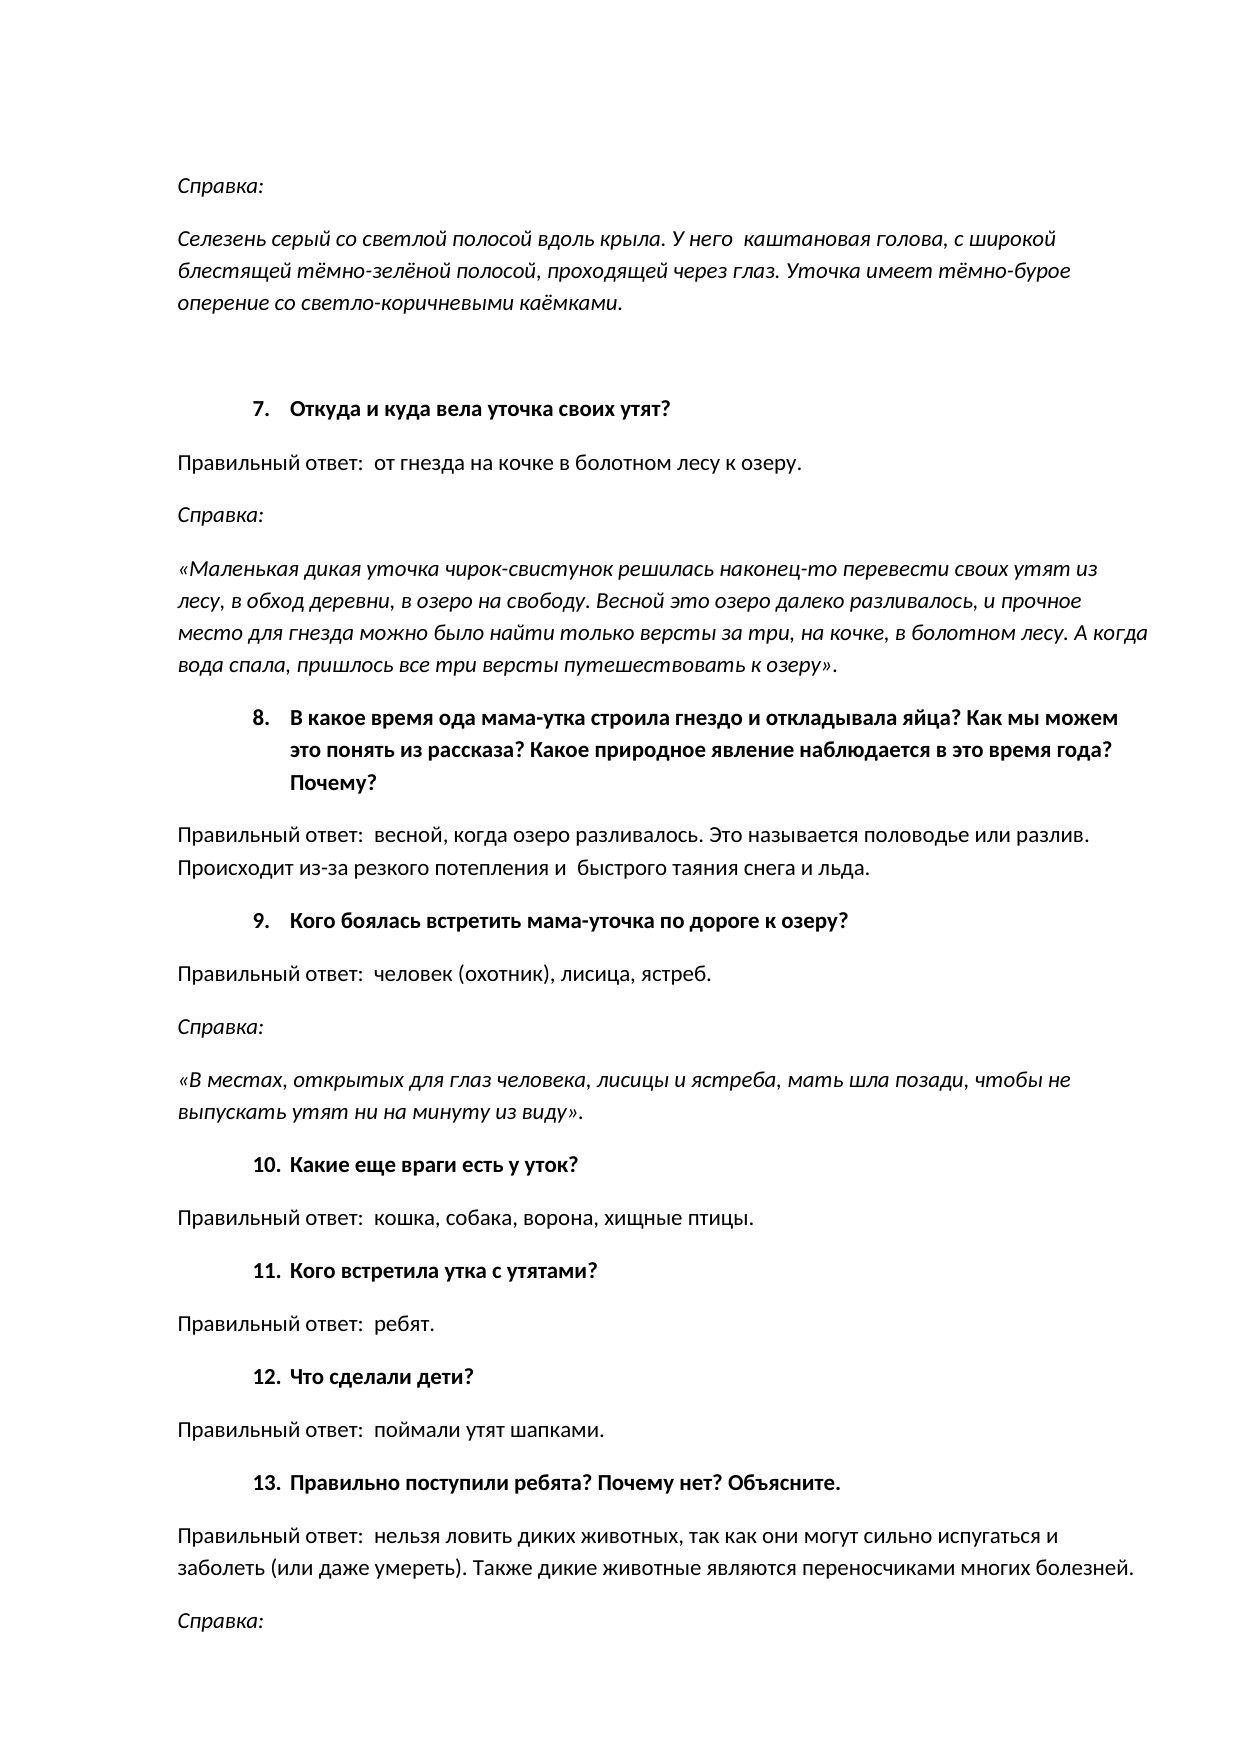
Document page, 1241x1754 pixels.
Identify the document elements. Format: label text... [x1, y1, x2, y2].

text «Маленькая дикая уточка чирок-свистунок решилась наконец-то перевести своих утят из лесу, в обход деревни, в озеро на свободу. Весной это озеро далеко разливалось, и прочное место для гнезда можно было найти только версты за три, на кочке, в болотном лесу. А когда вода спала, пришлось все три версты путешествовать к озеру». [177, 554, 1152, 678]
list Откуда и куда вела уточка своих утят? [252, 394, 1152, 423]
list Какие еще враги есть у уток? [252, 1150, 1152, 1178]
text Правильный ответ: весной, когда озеро разливалось. Это называется половодье или разлив. Происходит из-за резкого потепления и быстрого таяния снега и льда. [177, 821, 1152, 881]
list Кого боялась встретить мама-уточка по дороге к озеру? [252, 906, 1152, 934]
list В какое время ода мама-утка строила гнездо и откладывала яйца? Как мы можем это понять из рассказа? Какое природное явление наблюдается в это время года? Почему? [252, 703, 1152, 796]
text Правильный ответ: человек (охотник), лисица, ястреб. [177, 959, 1152, 987]
text Правильный ответ: нельзя ловить диких животных, так как они могут сильно испугаться и заболеть (или даже умереть). Также дикие животные являются переносчиками многих болезней. [177, 1521, 1152, 1581]
list Что сделали дети? [252, 1362, 1152, 1390]
text Справка: [177, 1012, 1152, 1040]
text Правильный ответ: ребят. [177, 1309, 1152, 1337]
text Правильный ответ: кошка, собака, ворона, хищные птицы. [177, 1203, 1152, 1231]
text Правильный ответ: от гнезда на кочке в болотном лесу к озеру. [177, 448, 1152, 476]
text Селезень серый со светлой полосой вдоль крыла. У него каштановая голова, с широкой блестящей тёмно-зелёной полосой, проходящей через глаз. Уточка имеет тёмно-бурое оперение со светло-коричневыми каёмками. [177, 224, 1152, 317]
text Справка: [177, 1606, 1152, 1634]
text Справка: [177, 171, 1152, 199]
text Правильный ответ: поймали утят шапками. [177, 1415, 1152, 1443]
list Правильно поступили ребята? Почему нет? Объясните. [252, 1468, 1152, 1496]
list Кого встретила утка с утятами? [252, 1256, 1152, 1284]
text Справка: [177, 501, 1152, 529]
text «В местах, открытых для глаз человека, лисицы и ястреба, мать шла позади, чтобы не выпускать утят ни на минуту из виду». [177, 1065, 1152, 1125]
